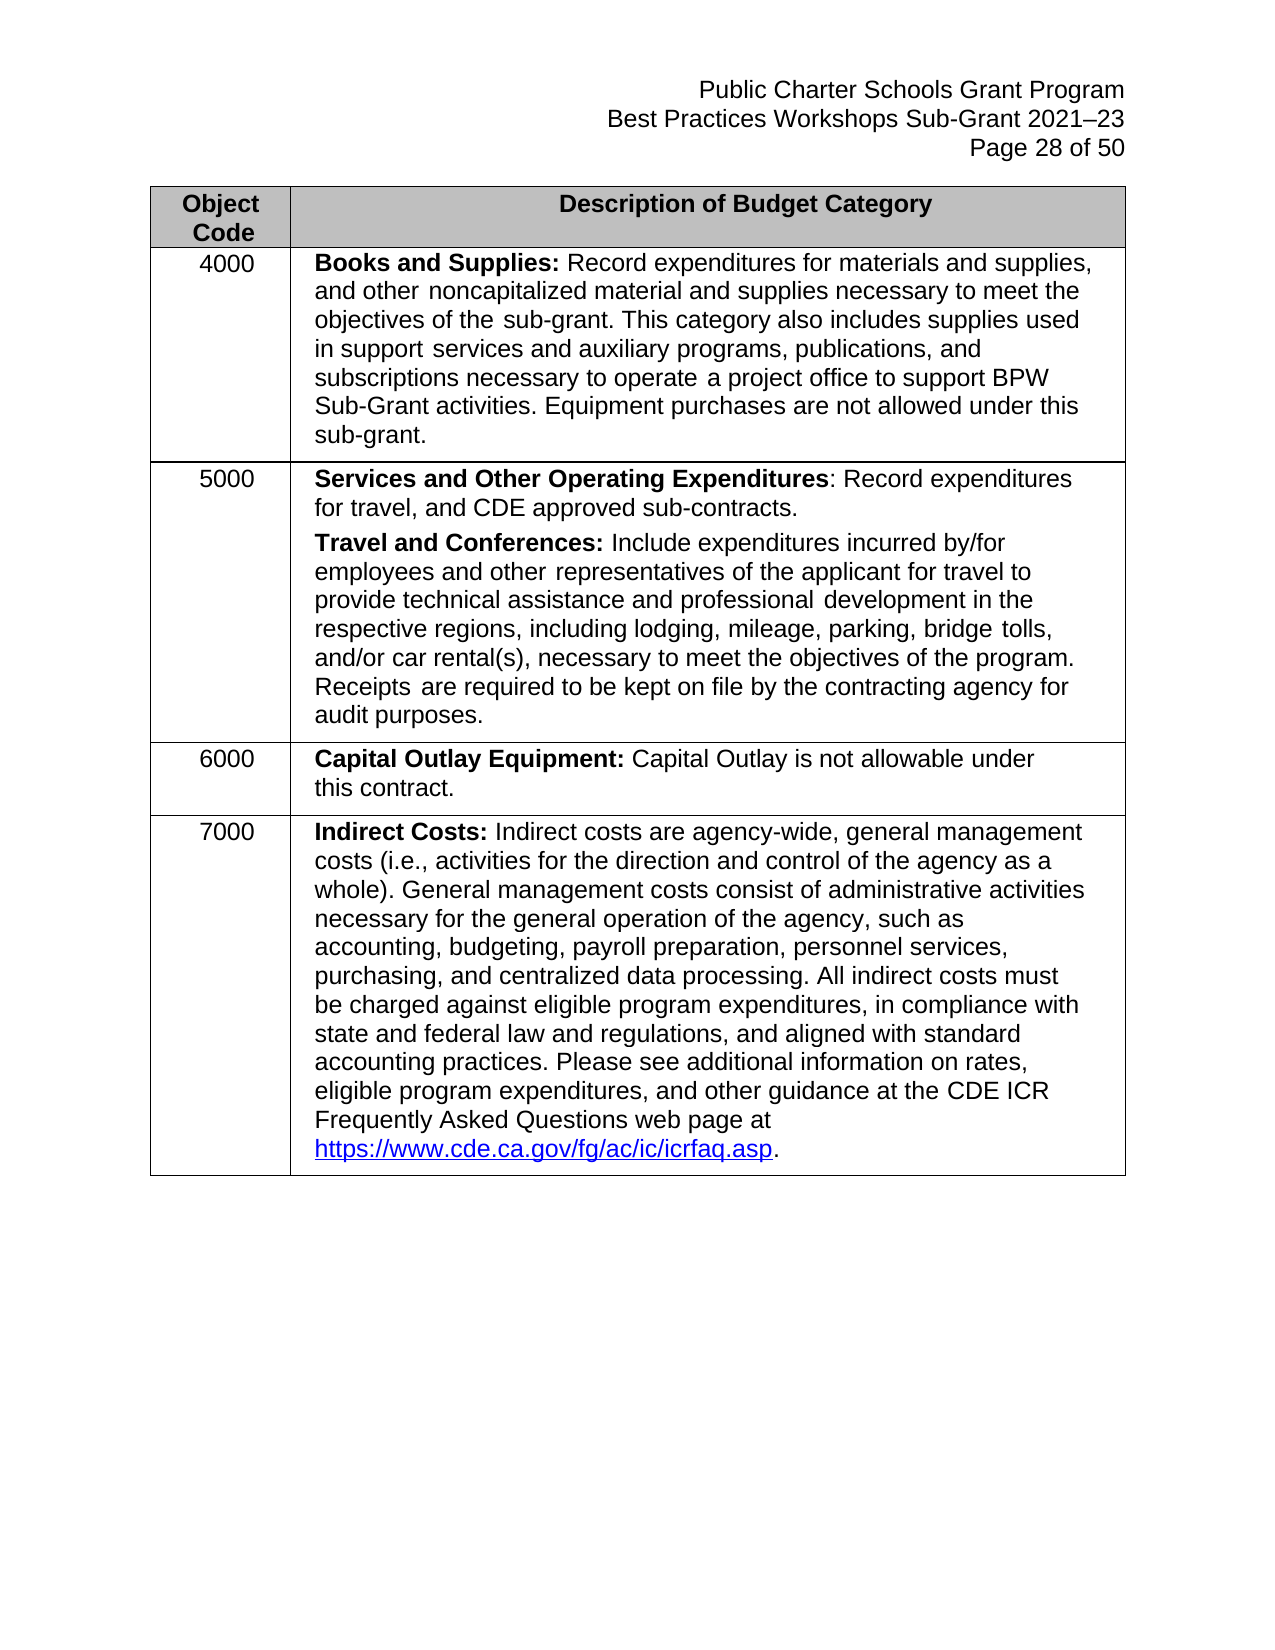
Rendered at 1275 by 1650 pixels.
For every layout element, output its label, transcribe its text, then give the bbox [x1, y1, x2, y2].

table_cell 6000 [151, 743, 290, 814]
table_header Description of Budget Category [291, 187, 1125, 247]
table_cell Capital Outlay Equipment: Capital Outlay is not allowable under this contract. [291, 743, 1125, 814]
table_cell Books and Supplies: Record expenditures for materials and supplies, and other non­capitalized material and supplies necessary to meet the objectives of the sub-grant. This category also includes supplies used in support services and auxiliary programs, publications, and subscriptions necessary to operate a project office to support BPW Sub-Grant activities. Equipment purchases are not allowed under this sub-grant. [291, 248, 1125, 461]
table_header Object Code [151, 187, 290, 247]
table_cell Indirect Costs: Indirect costs are agency-wide, general management costs (i.e., activities for the direction and control of the agency as a whole). General management costs consist of administrative activities necessary for the general operation of the agency, such as accounting, budgeting, payroll preparation, personnel services, purchasing, and centralized data processing. All indirect costs must be charged against eligible program expenditures, in compliance with state and federal law and regulations, and aligned with standard accounting practices. Please see additional information on rates, eligible program expenditures, and other guidance at the CDE ICR Frequently Asked Questions web page at https://www.cde.ca.gov/fg/ac/ic/icrfaq.asp. [291, 816, 1125, 1175]
table_cell 5000 [151, 463, 290, 742]
table_cell 7000 [151, 816, 290, 1175]
table_cell 4000 [151, 248, 290, 461]
table_cell Services and Other Operating Expenditures: Record expenditures for travel, and CDE approved sub-contracts. Travel and Conferences: Include expenditures incurred by/for employees and other representatives of the applicant for travel to provide technical assistance and professional development in the respective regions, including lodging, mileage, parking, bridge tolls, and/or car rental(s), necessary to meet the objectives of the program. Receipts are required to be kept on file by the contracting agency for audit purposes. [291, 463, 1125, 742]
